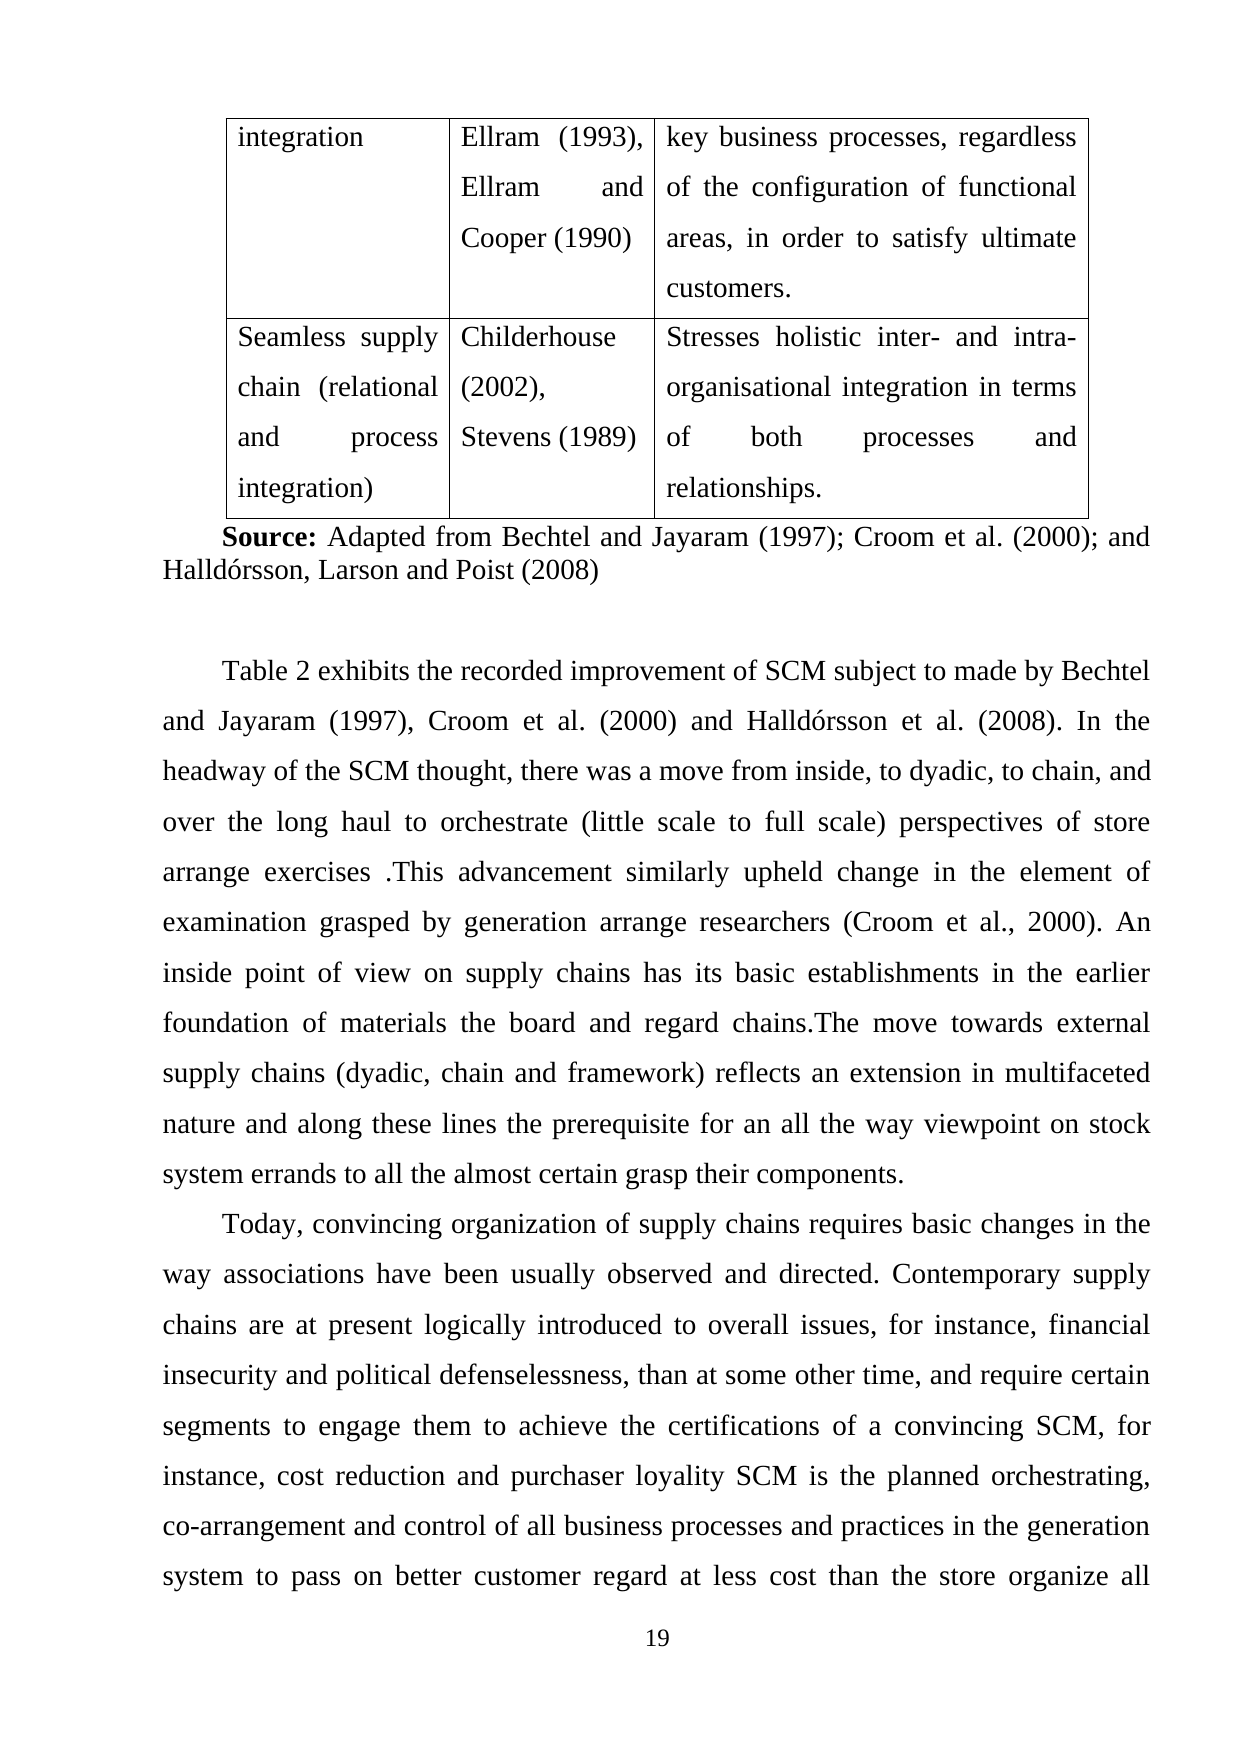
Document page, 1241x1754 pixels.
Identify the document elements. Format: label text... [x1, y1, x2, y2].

table_cell Childerhouse (2002), Stevens (1989) [450, 319, 654, 518]
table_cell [450, 119, 654, 318]
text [162, 1206, 1152, 1592]
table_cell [655, 119, 1088, 318]
text Source: Adapted from Bechtel and Jayaram (1997); Croom et al. (2000); and Halldórsson, Larson and Poist (2008) [162, 519, 1152, 586]
table_cell Process integration [227, 119, 449, 318]
text Table 2 exhibits the recorded improvement of SCM subject to made by Bechtel and Jayaram (1997), Croom et al. (2000) and Halldórsson et al. (2008). In the headway of the SCM thought, there was a move from inside, to dyadic, to chain, and over the long haul to orchestrate (little scale to full scale) perspectives of store arrange exercises .This advancement similarly upheld change in the element of examination grasped by generation arrange researchers (Croom et al., 2000). An inside point of view on supply chains has its basic establishments in the earlier foundation of materials the board and regard chains.The move towards external supply chains (dyadic, chain and framework) reflects an extension in multifaceted nature and along these lines the prerequisite for an all the way viewpoint on stock system errands to all the almost certain grasp their components. [162, 653, 1152, 1189]
table_cell Stresses holistic inter- and intra-organisational integration in terms of both processes and relationships. [655, 319, 1088, 518]
table_cell Seamless supply chain (relational and process integration) [227, 319, 449, 518]
